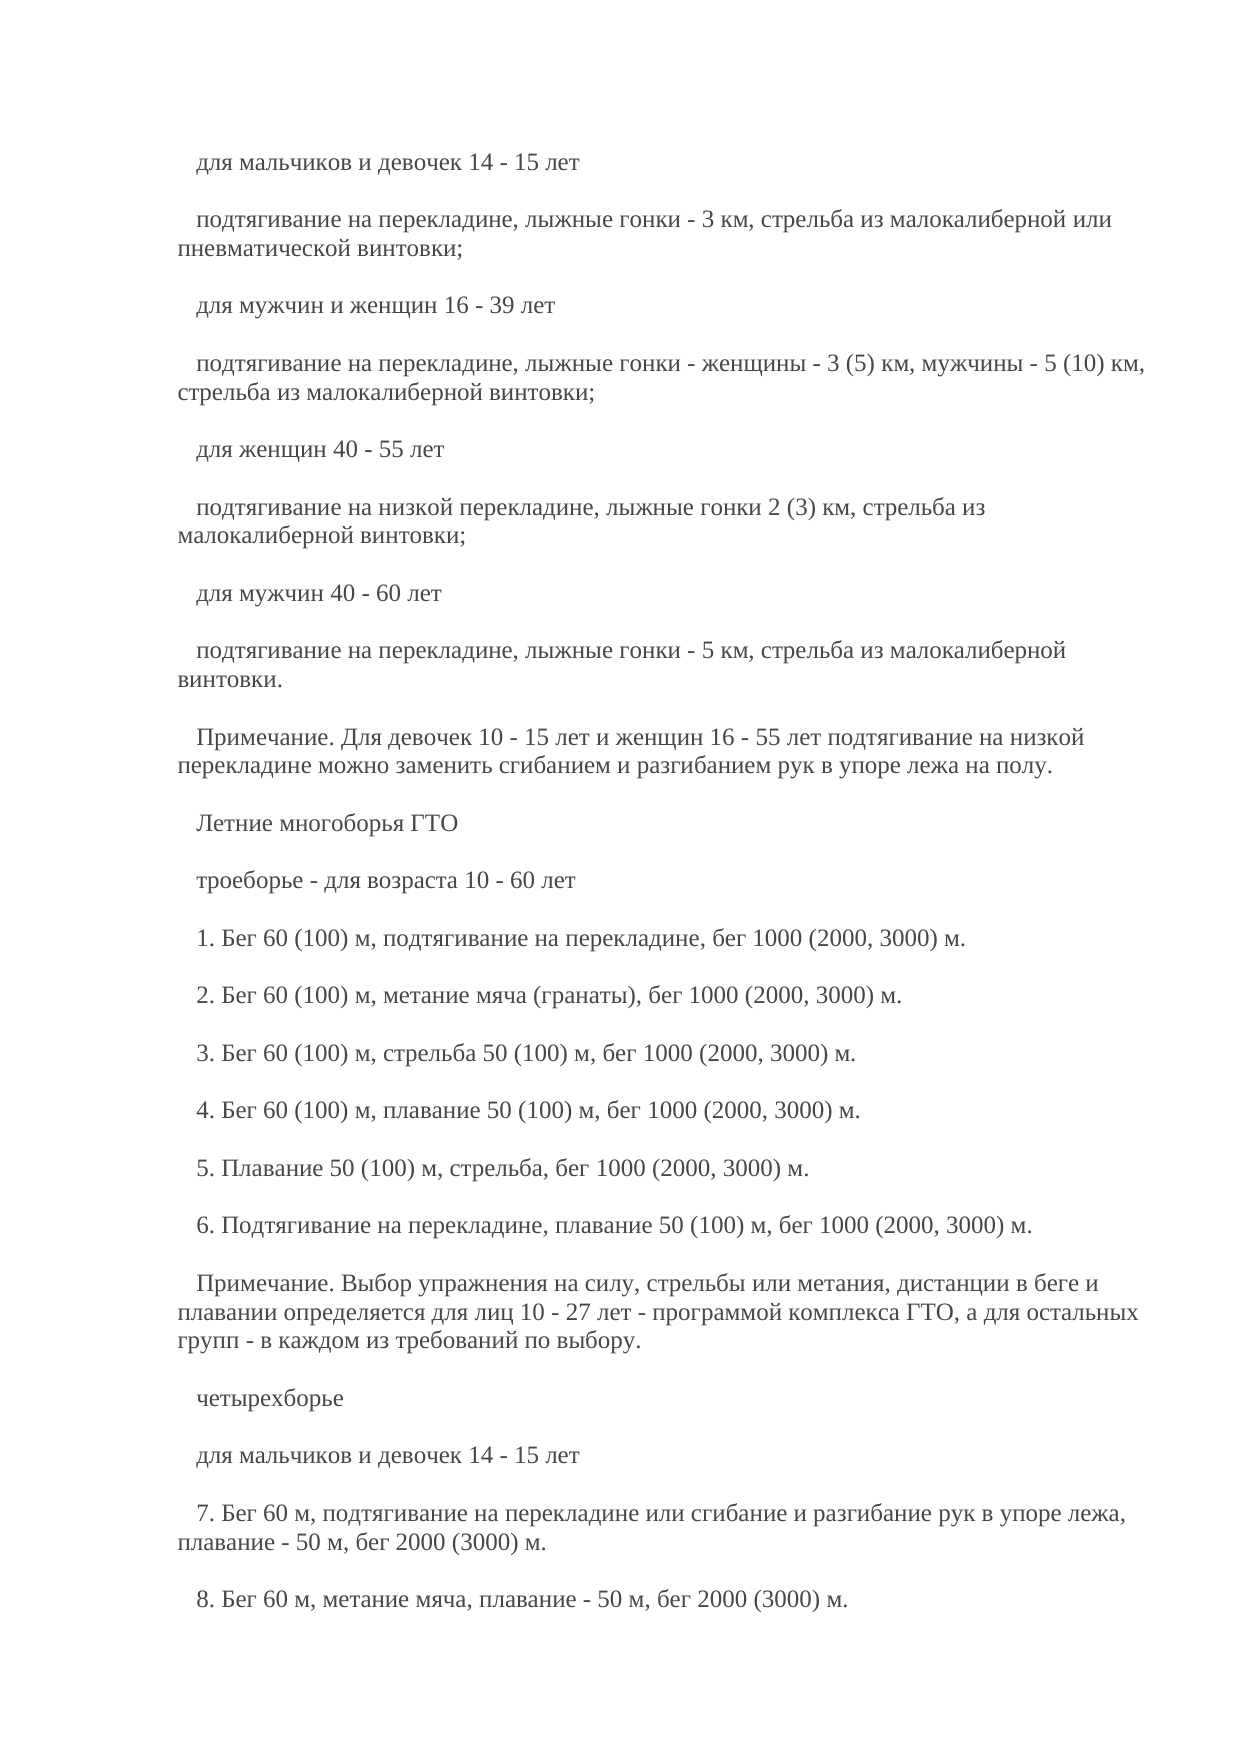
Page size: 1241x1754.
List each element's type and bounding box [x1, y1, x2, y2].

text [177, 118, 1152, 1613]
